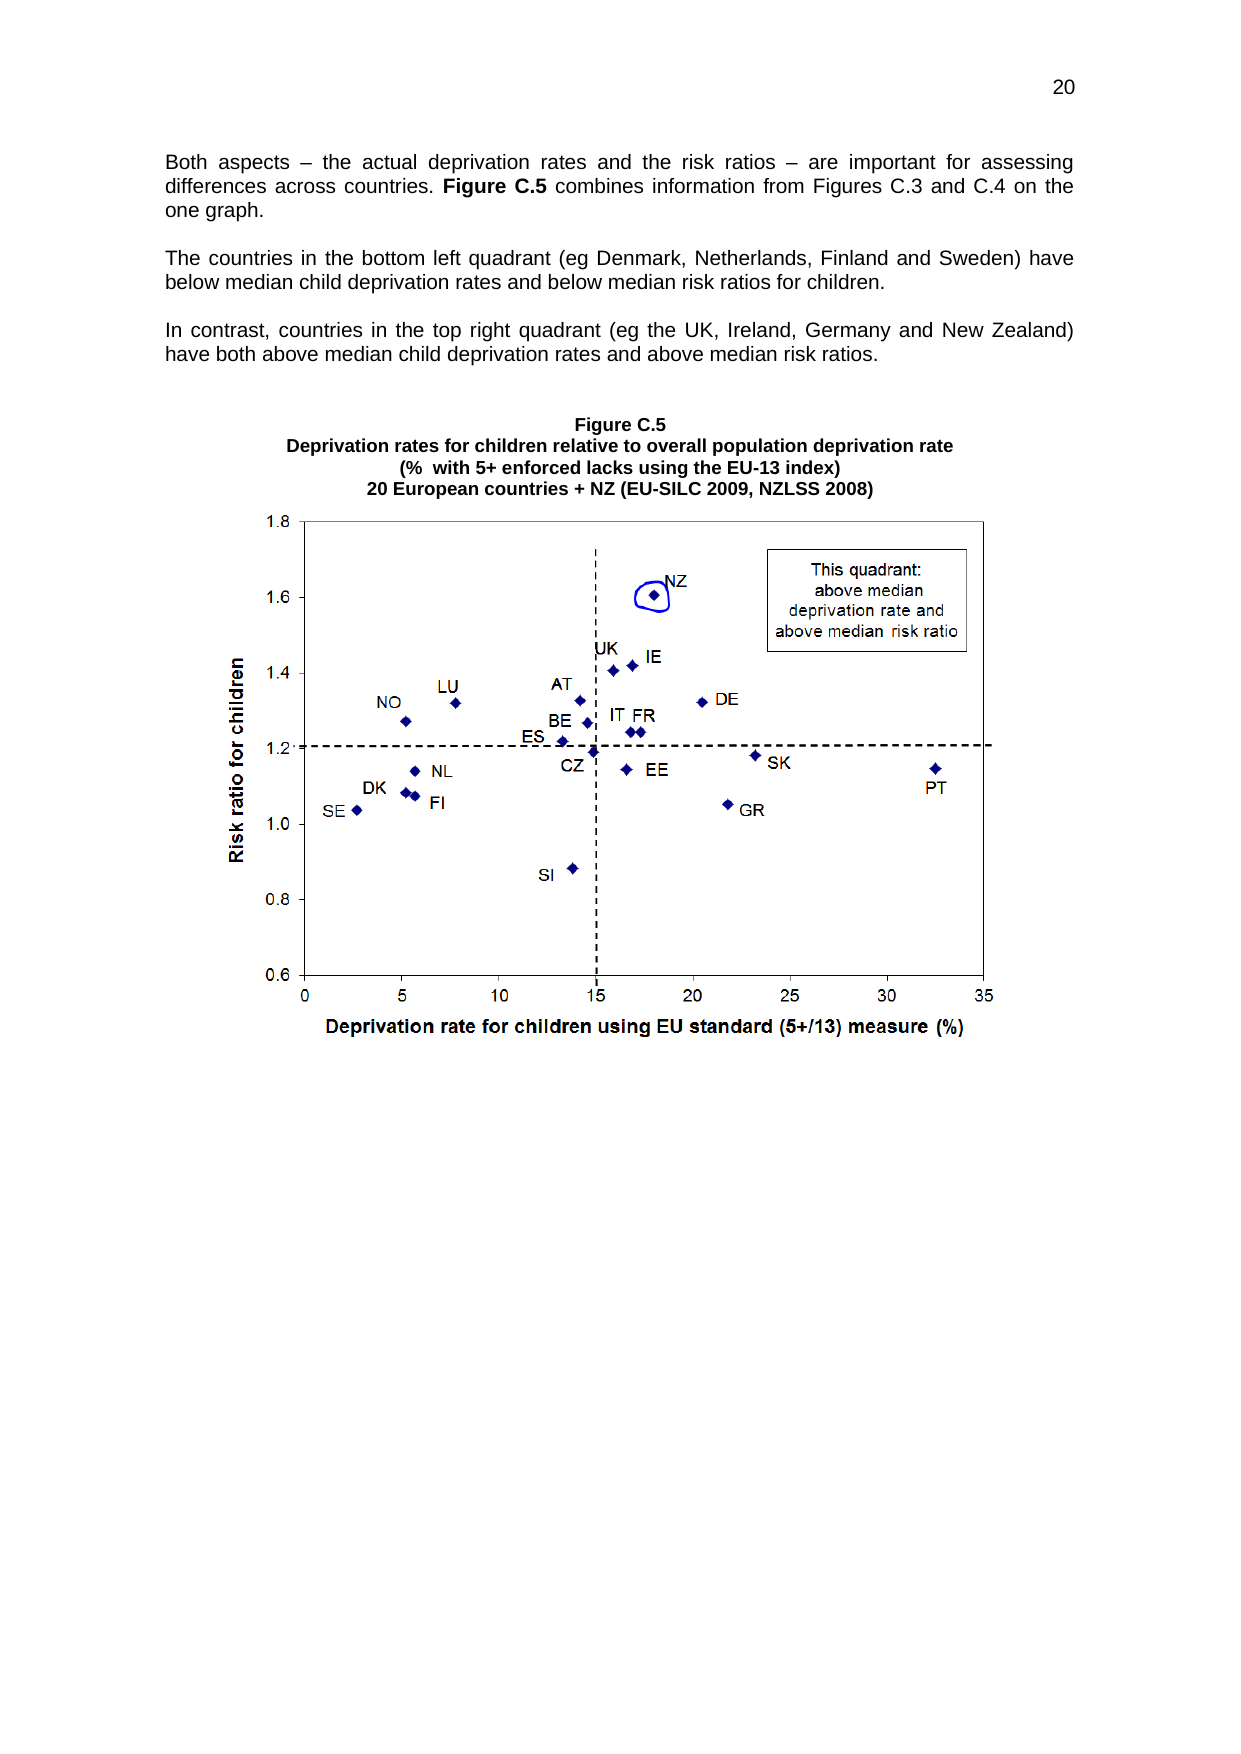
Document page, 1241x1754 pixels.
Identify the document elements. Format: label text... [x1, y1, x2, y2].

text In contrast, countries in the top right quadrant (eg the UK, Ireland, Germany and ) have both above median child deprivation rates and above median risk ratios. [165, 318, 1075, 366]
text Deprivation rates for children relative to overall population deprivation rate [165, 435, 1075, 457]
text (% with 5+ enforced lacks using the EU-13 index) [165, 457, 1075, 478]
text 20 European countries + NZ (EU-SILC 2009, NZLSS 2008) [165, 478, 1075, 500]
text Figure C.5 [165, 413, 1075, 435]
picture [215, 512, 1025, 1041]
text The countries in the bottom left quadrant (eg Denmark, Netherlands, and Sweden) have below median child deprivation rates and below median risk ratios for children. [165, 246, 1075, 294]
text Both aspects – the actual deprivation rates and the risk ratios – are important for assessing differences across countries. Figure C.5 combines information from Figures C.3 and C.4 on the one graph. [165, 150, 1075, 222]
